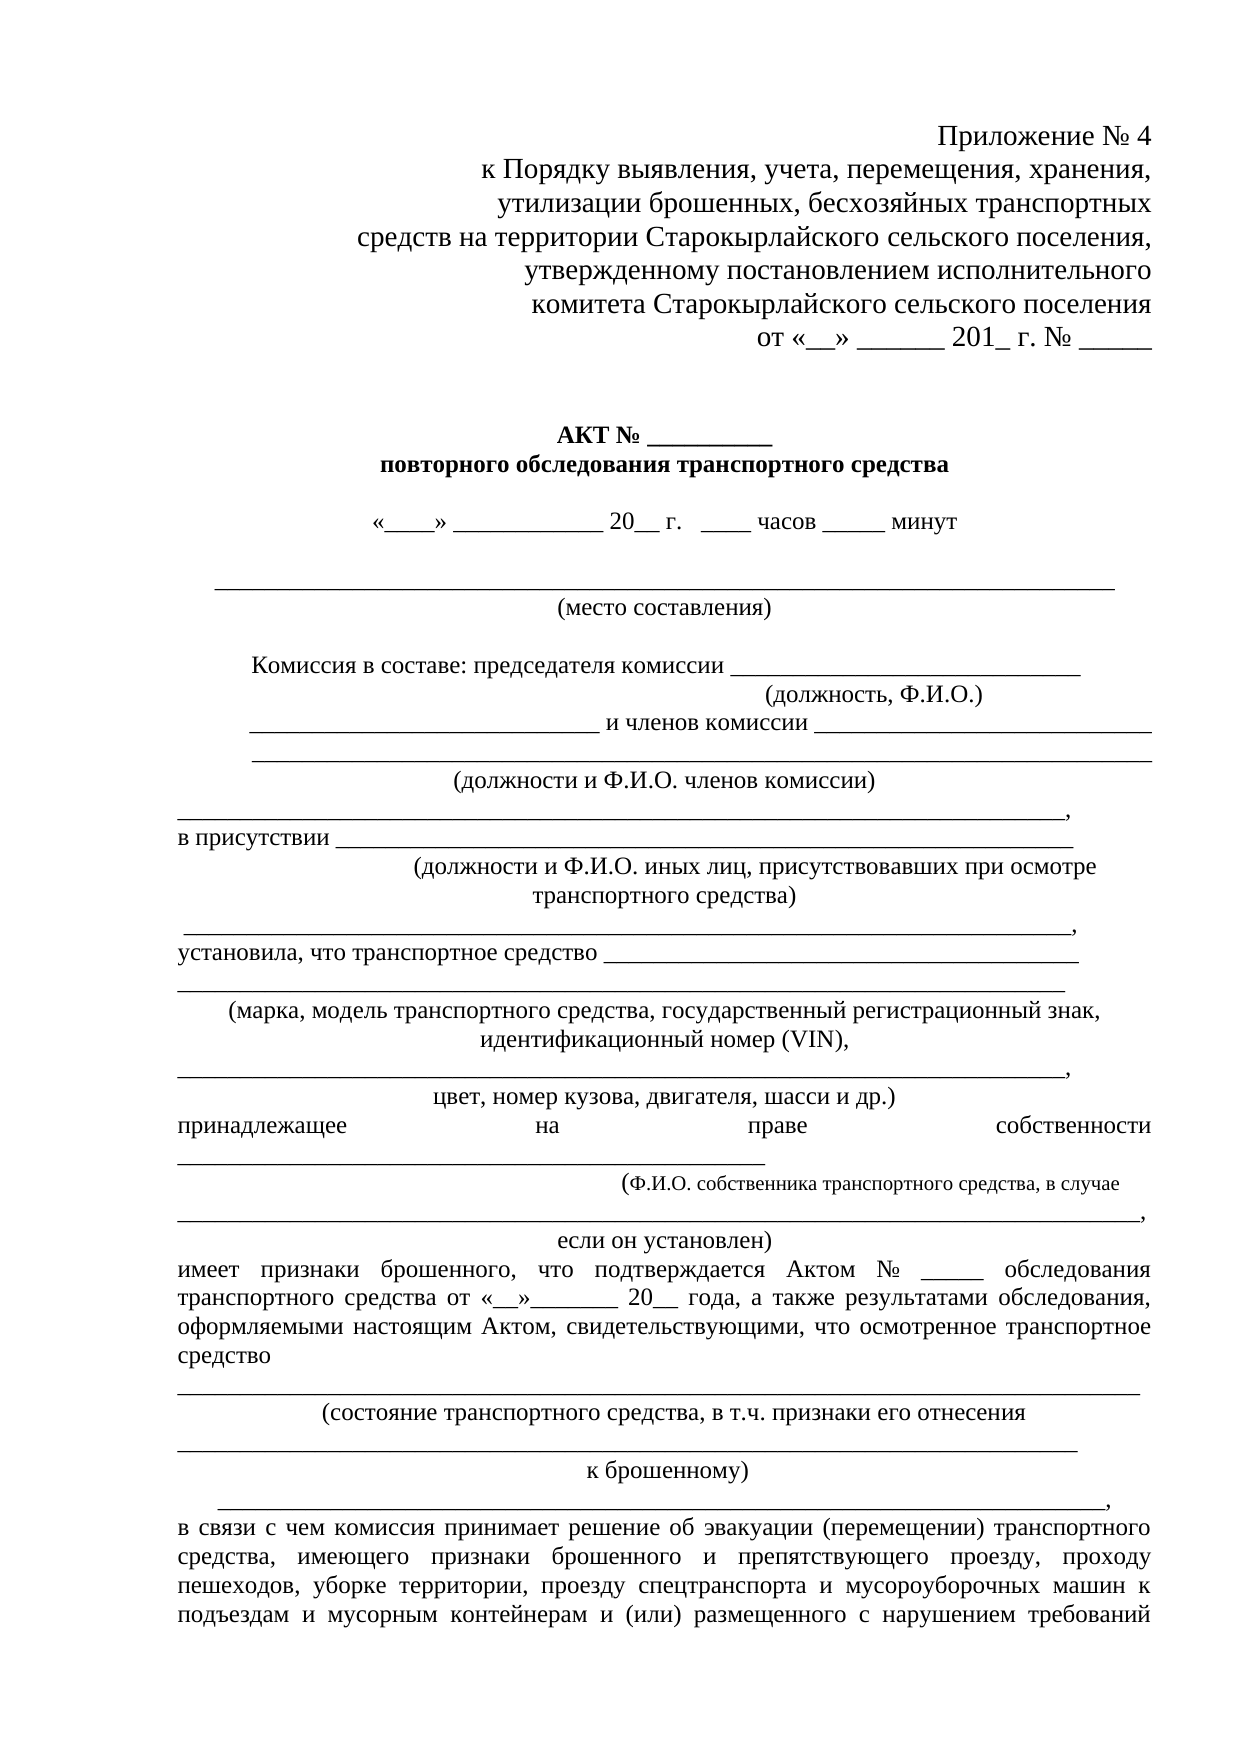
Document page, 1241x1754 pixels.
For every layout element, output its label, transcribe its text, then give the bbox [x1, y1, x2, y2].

text (Ф.И.О. собственника транспортного средства, в случае [177, 1167, 1152, 1196]
title комитета Старокырлайского сельского поселения [177, 286, 1152, 319]
text _______________________________________________________________________, [177, 1052, 1152, 1081]
title к Порядку выявления, учета, перемещения, хранения, [177, 152, 1152, 185]
title утвержденному постановлением исполнительного [177, 252, 1152, 286]
text ____________________________ и членов комиссии ___________________________ [177, 707, 1152, 736]
text ________________________________________________________________________ [177, 564, 1152, 592]
text (состояние транспортного средства, в т.ч. признаки его отнесения [177, 1397, 1152, 1426]
text (марка, модель транспортного средства, государственный регистрационный знак, идентификационный номер (VIN), [177, 995, 1152, 1052]
text (должности и Ф.И.О. иных лиц, присутствовавших при осмотре транспортного средства) [177, 851, 1152, 909]
text установила, что транспортное средство ______________________________________ [177, 937, 1152, 966]
text _______________________________________________________________________, [177, 794, 1152, 822]
text АКТ № __________ [177, 420, 1152, 449]
text _____________________________________________________________________________, [177, 1196, 1152, 1225]
text к брошенному) _______________________________________________________________________, [177, 1455, 1152, 1512]
text «____» ____________ 20__ г. ____ часов _____ минут [177, 506, 1152, 535]
text _______________________________________________________________________ [177, 966, 1152, 995]
text Приложение № 4 [177, 118, 1152, 152]
text (место составления) [177, 592, 1152, 621]
text повторного обследования транспортного средства [177, 449, 1152, 477]
text если он установлен) [177, 1225, 1152, 1254]
text ________________________________________________________________________ [177, 1426, 1152, 1455]
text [177, 1512, 1152, 1627]
title утилизации брошенных, бесхозяйных транспортных [177, 185, 1152, 219]
text ________________________________________________________________________ [177, 736, 1152, 765]
text (должности и Ф.И.О. членов комиссии) [177, 765, 1152, 794]
title средств на территории Старокырлайского сельского поселения, [177, 219, 1152, 252]
title от «__» ______ 201_ г. № _____ [177, 319, 1152, 353]
text имеет признаки брошенного, что подтверждается Актом № _____ обследования транспортного средства от «__»_______ 20__ года, а также результатами обследования, оформляемыми настоящим Актом, свидетельствующими, что осмотренное транспортное средство _____________________________________________________________________________ [177, 1254, 1152, 1397]
text цвет, номер кузова, двигателя, шасси и др.) [177, 1081, 1152, 1110]
text Комиссия в составе: председателя комиссии ____________________________ [177, 650, 1152, 679]
text в присутствии ___________________________________________________________ [177, 822, 1152, 851]
text принадлежащее на праве собственности _______________________________________________ [177, 1110, 1152, 1167]
text _______________________________________________________________________, [177, 909, 1152, 937]
text (должность, Ф.И.О.) [177, 679, 1152, 707]
